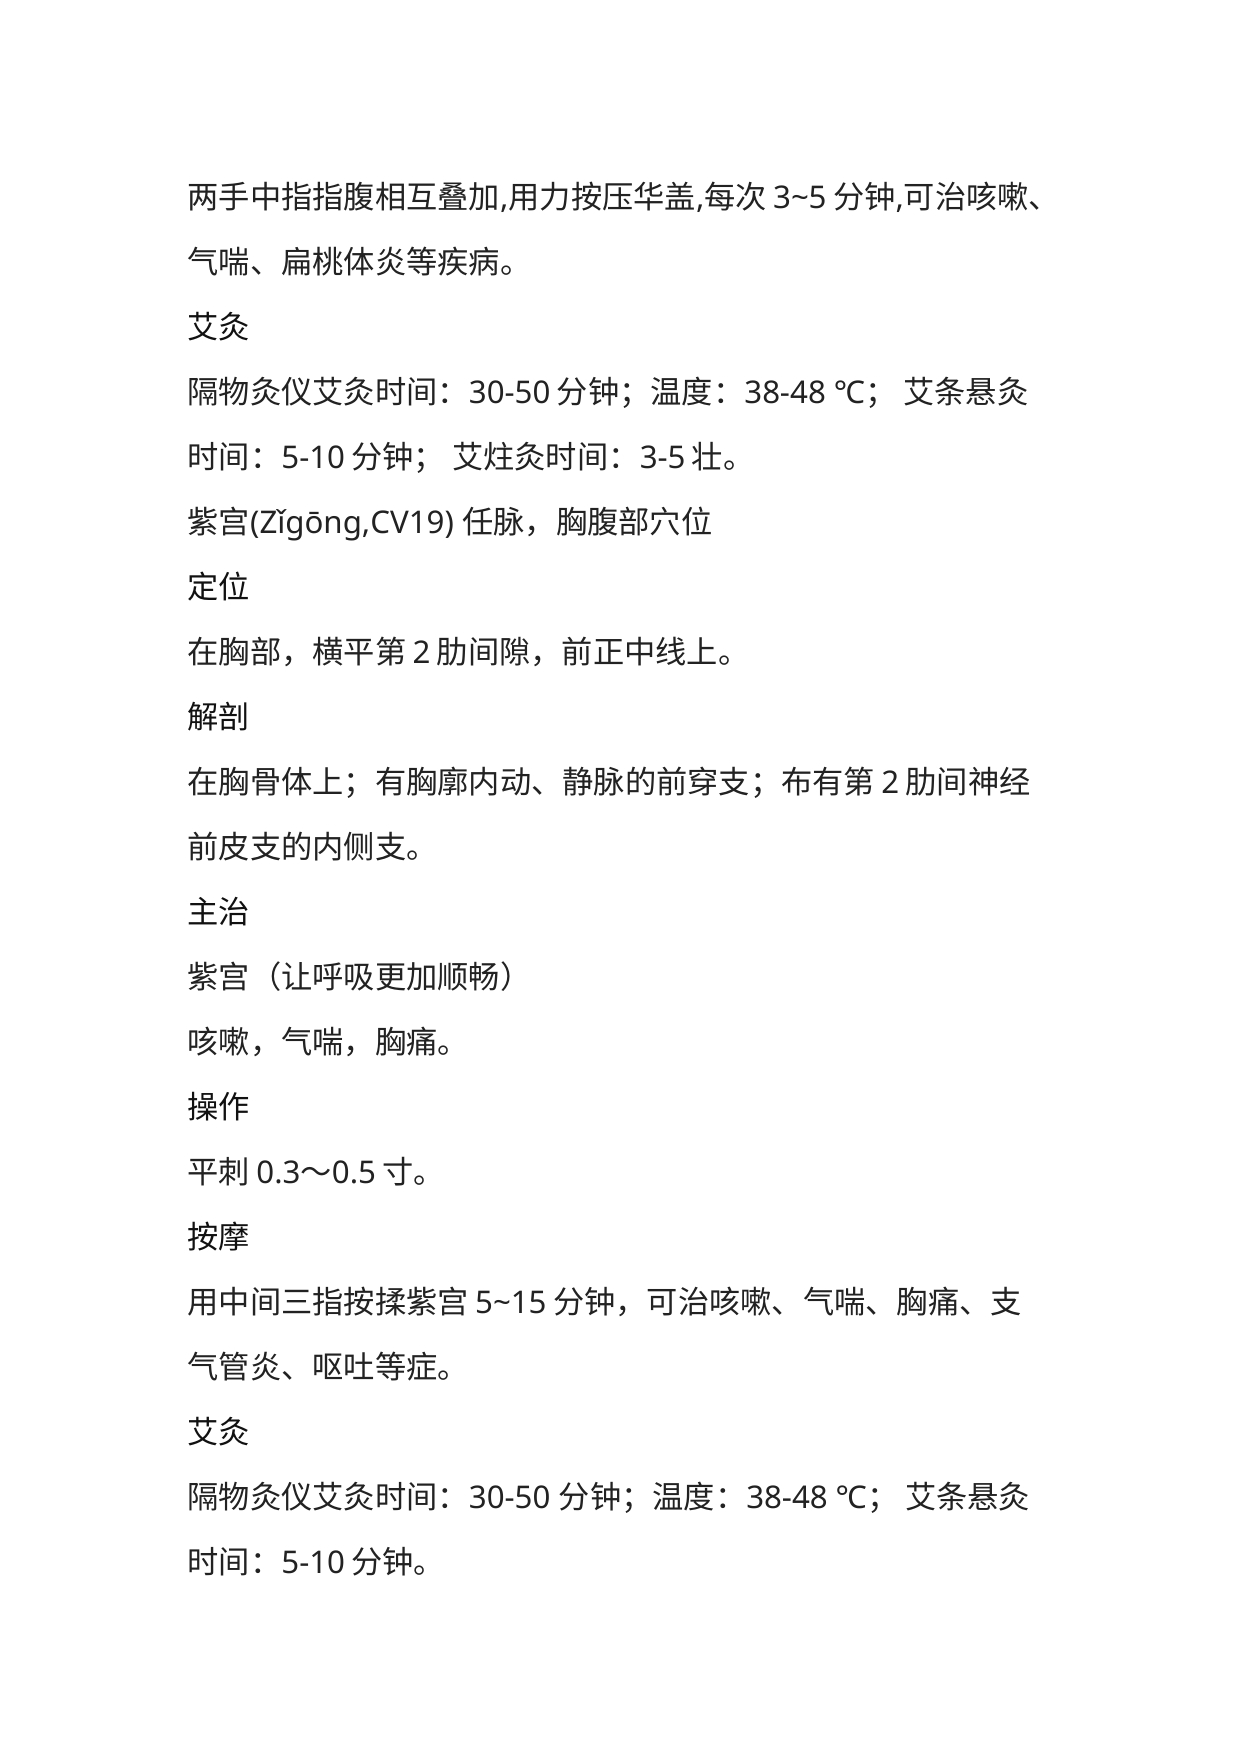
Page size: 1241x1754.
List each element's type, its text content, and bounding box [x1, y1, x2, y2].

text 平刺0.3～0.5寸。 [187, 1137, 1053, 1202]
text 在胸骨体上；有胸廓内动、静脉的前穿支；布有第2肋间神经前皮支的内侧支。 [187, 747, 1053, 877]
text 紫宫(Zǐgōng,CV19) 任脉，胸腹部穴位 [187, 487, 1053, 552]
text 紫宫（让呼吸更加顺畅） 咳嗽，气喘，胸痛。 [187, 942, 1053, 1072]
text 两手中指指腹相互叠加,用力按压华盖,每次3~5分钟,可治咳嗽、气喘、扁桃体炎等疾病。 [187, 162, 1053, 292]
text 解剖 [187, 682, 1053, 747]
text 主治 [187, 877, 1053, 942]
text 隔物灸仪艾灸时间：30-50分钟；温度：38-48 ℃； 艾条悬灸时间：5-10分钟； 艾炷灸时间：3-5壮。 [187, 357, 1053, 487]
text 隔物灸仪艾灸时间：30-50 分钟；温度：38-48 ℃； 艾条悬灸时间：5-10分钟。 [187, 1462, 1053, 1592]
text 在胸部，横平第2肋间隙，前正中线上。 [187, 617, 1053, 682]
text 操作 [187, 1072, 1053, 1137]
text 艾灸 [187, 1397, 1053, 1462]
text 按摩 [187, 1202, 1053, 1267]
text 艾灸 [187, 292, 1053, 357]
text 用中间三指按揉紫宫5~15分钟，可治咳嗽、气喘、胸痛、支气管炎、呕吐等症。 [187, 1267, 1053, 1397]
text 定位 [187, 552, 1053, 617]
